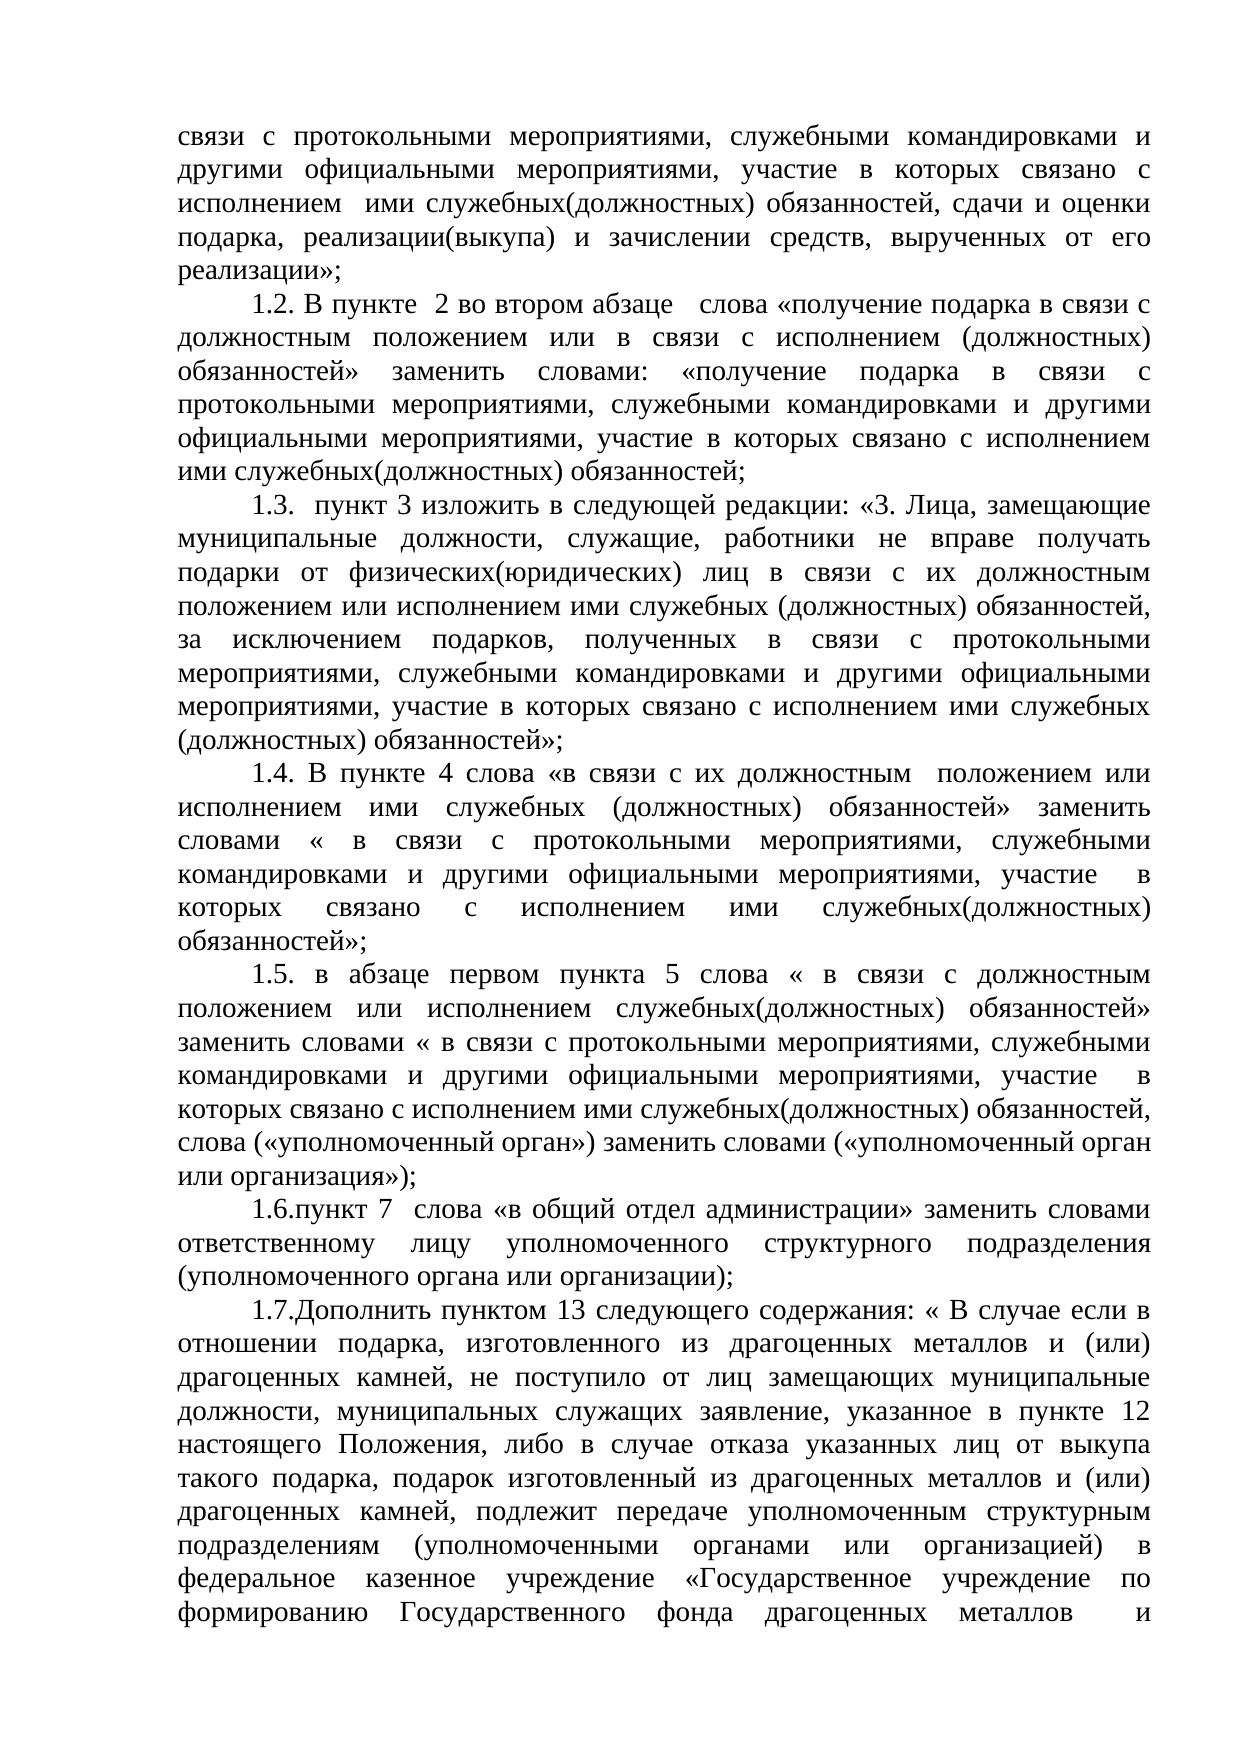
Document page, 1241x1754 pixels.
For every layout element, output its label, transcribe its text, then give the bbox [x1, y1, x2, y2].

text 1.2. В пункте 2 во втором абзаце слова «получение подарка в связи с должностным положением или в связи с исполнением (должностных) обязанностей» заменить словами: «получение подарка в связи с протокольными мероприятиями, служебными командировками и другими официальными мероприятиями, участие в которых связано с исполнением ими служебных(должностных) обязанностей; [177, 286, 1152, 487]
text 1.4. В пункте 4 слова «в связи с их должностным положением или исполнением ими служебных (должностных) обязанностей» заменить словами « в связи с протокольными мероприятиями, служебными командировками и другими официальными мероприятиями, участие в которых связано с исполнением ими служебных(должностных) обязанностей»; [177, 755, 1152, 957]
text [177, 118, 1152, 286]
text 1.5. в абзаце первом пункта 5 слова « в связи с должностным положением или исполнением служебных(должностных) обязанностей» заменить словами « в связи с протокольными мероприятиями, служебными командировками и другими официальными мероприятиями, участие в которых связано с исполнением ими служебных(должностных) обязанностей, слова («уполномоченный орган») заменить словами («уполномоченный орган или организация»); [177, 957, 1152, 1191]
text 1.3. пункт 3 изложить в следующей редакции: «3. Лица, замещающие муниципальные должности, служащие, работники не вправе получать подарки от физических(юридических) лиц в связи с их должностным положением или исполнением ими служебных (должностных) обязанностей, за исключением подарков, полученных в связи с протокольными мероприятиями, служебными командировками и другими официальными мероприятиями, участие в которых связано с исполнением ими служебных (должностных) обязанностей»; [177, 487, 1152, 755]
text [177, 1292, 1152, 1627]
text 1.6.пункт 7 слова «в общий отдел администрации» заменить словами ответственному лицу уполномоченного структурного подразделения (уполномоченного органа или организации); [177, 1191, 1152, 1292]
